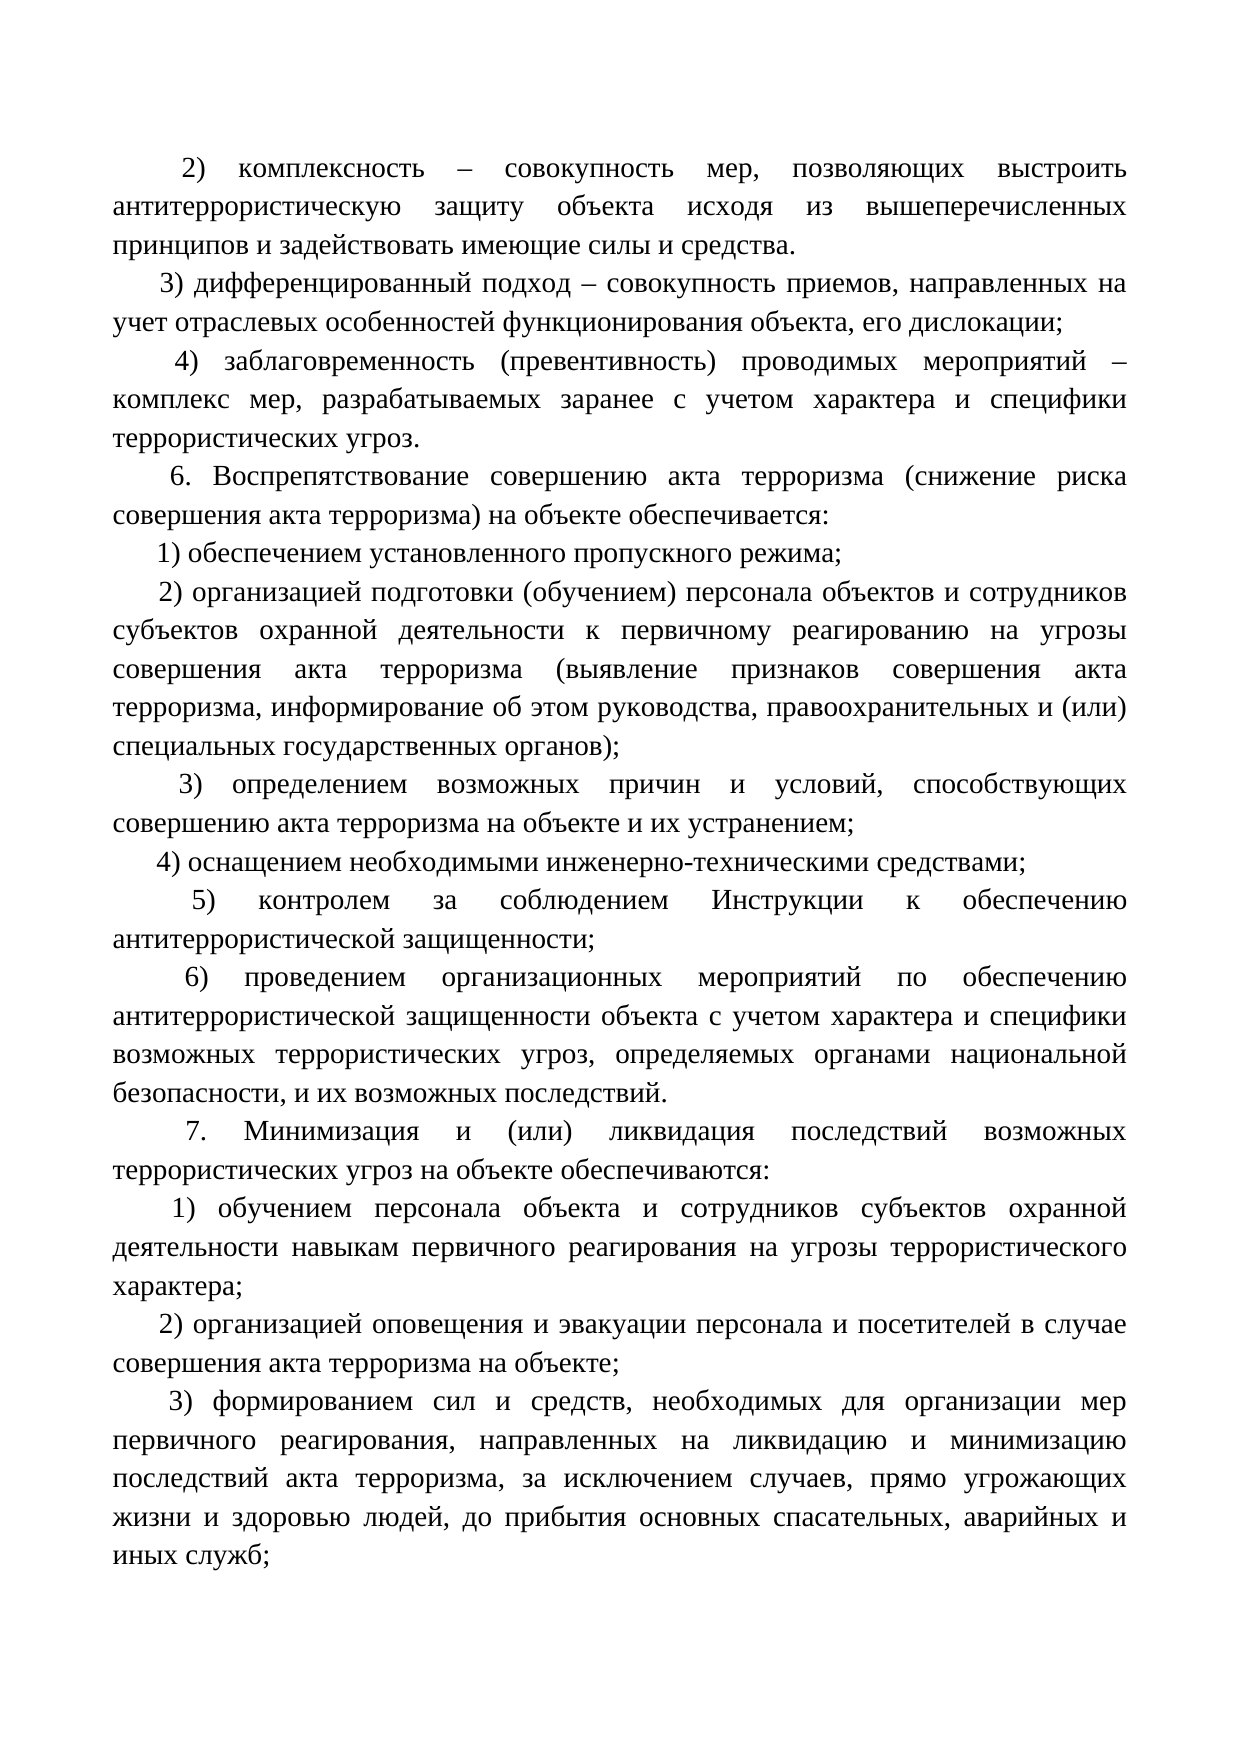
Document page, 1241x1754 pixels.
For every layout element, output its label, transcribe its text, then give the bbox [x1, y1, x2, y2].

text 3) формированием сил и средств, необходимых для организации мер первичного реагирования, направленных на ликвидацию и минимизацию последствий акта терроризма, за исключением случаев, прямо угрожающих жизни и здоровью людей, до прибытия основных спасательных, аварийных и иных служб; [112, 1383, 1128, 1571]
text 2) организацией оповещения и эвакуации персонала и посетителей в случае совершения акта терроризма на объекте; [112, 1306, 1128, 1378]
text 2) организацией подготовки (обучением) персонала объектов и сотрудников субъектов охранной деятельности к первичному реагированию на угрозы совершения акта терроризма (выявление признаков совершения акта терроризма, информирование об этом руководства, правоохранительных и (или) специальных государственных органов); [112, 574, 1128, 762]
text 1) обучением персонала объекта и сотрудников субъектов охранной деятельности навыкам первичного реагирования на угрозы террористического характера; [112, 1191, 1128, 1301]
text 4) оснащением необходимыми инженерно-техническими средствами; [112, 844, 1128, 877]
text 6) проведением организационных мероприятий по обеспечению антитеррористической защищенности объекта с учетом характера и специфики возможных террористических угроз, определяемых органами национальной безопасности, и их возможных последствий. [112, 959, 1128, 1108]
text 2) комплексность – совокупность мер, позволяющих выстроить антитеррористическую защиту объекта исходя из вышеперечисленных принципов и задействовать имеющие силы и средства. [112, 150, 1128, 261]
text 6. Воспрепятствование совершению акта терроризма (снижение риска совершения акта терроризма) на объекте обеспечивается: [112, 458, 1128, 530]
text 5) контролем за соблюдением Инструкции к обеспечению антитеррористической защищенности; [112, 882, 1128, 954]
text 3) определением возможных причин и условий, способствующих совершению акта терроризма на объекте и их устранением; [112, 767, 1128, 839]
text 4) заблаговременность (превентивность) проводимых мероприятий – комплекс мер, разрабатываемых заранее с учетом характера и специфики террористических угроз. [112, 343, 1128, 453]
text 3) дифференцированный подход – совокупность приемов, направленных на учет отраслевых особенностей функционирования объекта, его дислокации; [112, 266, 1128, 338]
text 7. Минимизация и (или) ликвидация последствий возможных террористических угроз на объекте обеспечиваются: [112, 1113, 1128, 1186]
text 1) обеспечением установленного пропускного режима; [112, 535, 1128, 569]
